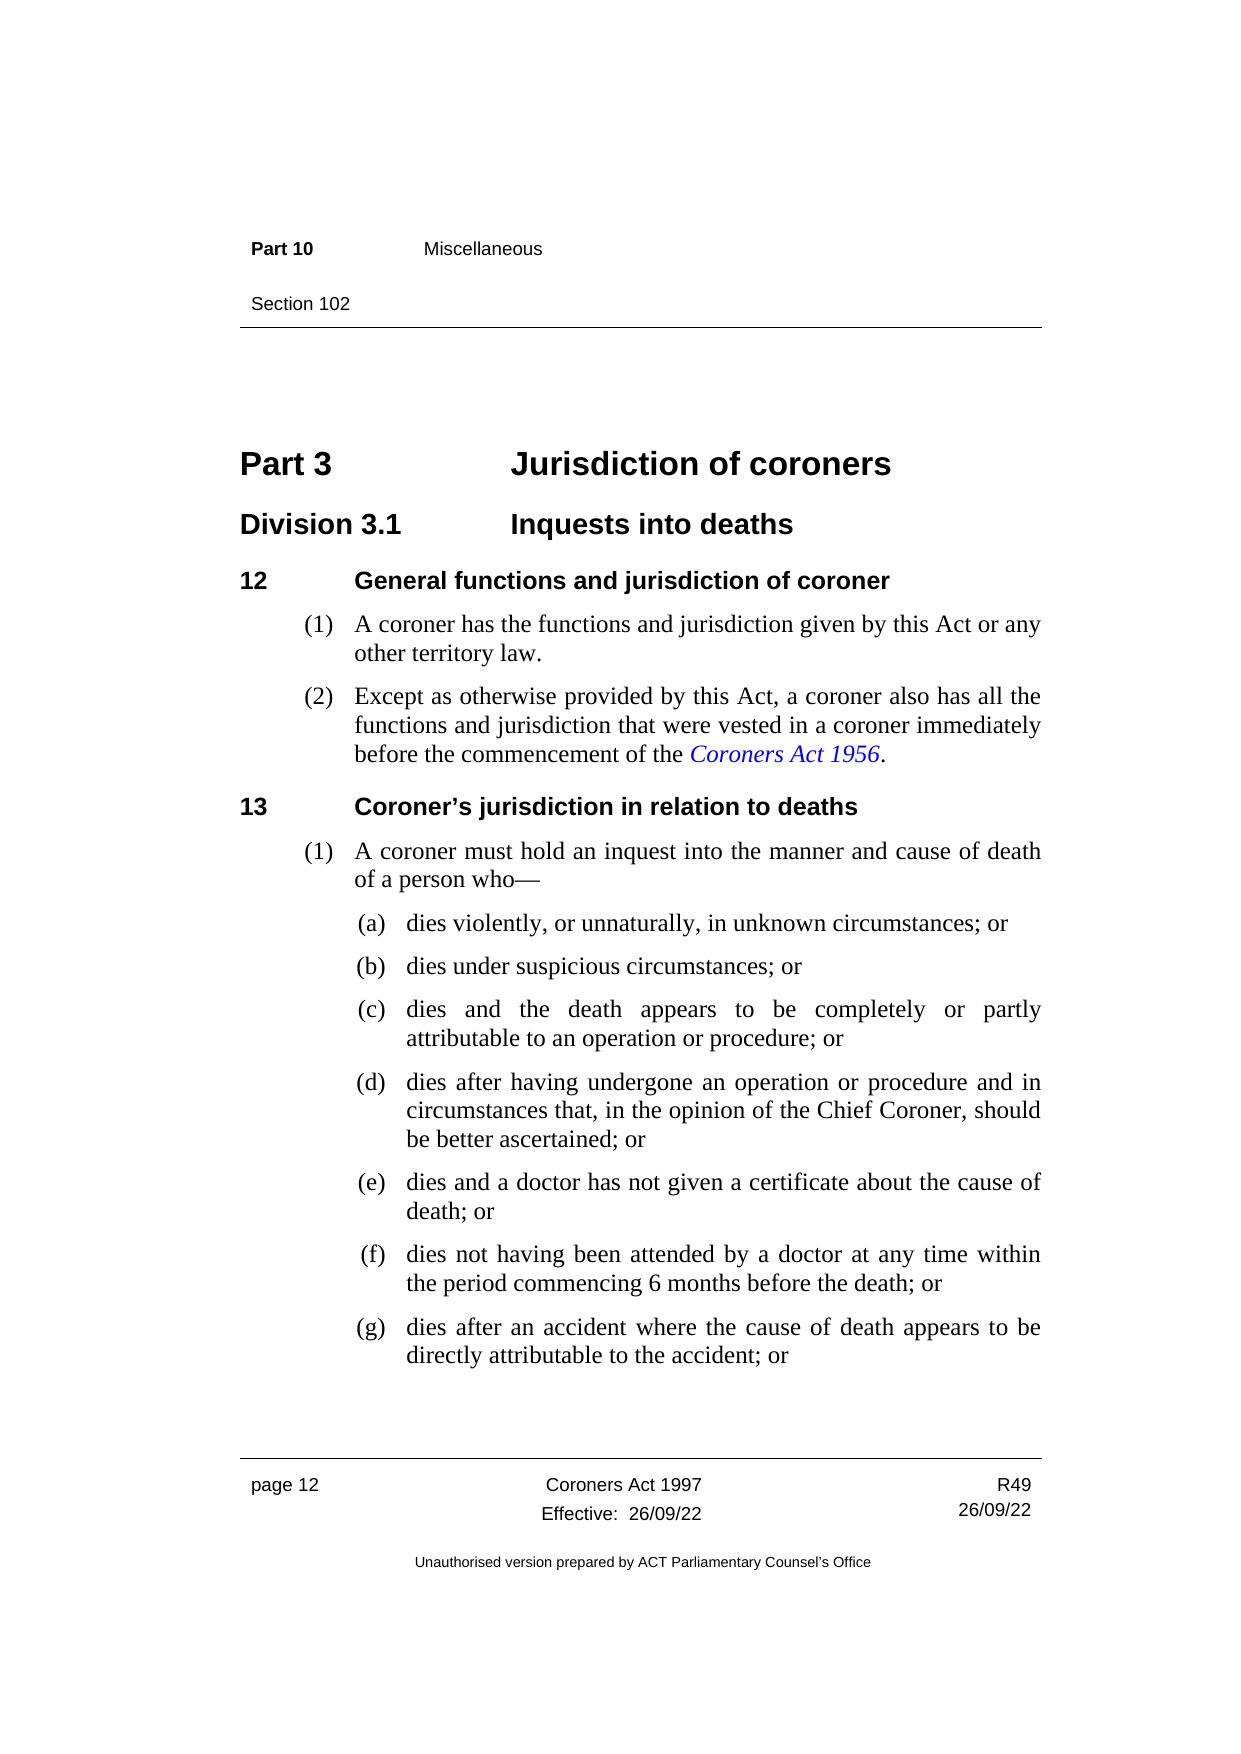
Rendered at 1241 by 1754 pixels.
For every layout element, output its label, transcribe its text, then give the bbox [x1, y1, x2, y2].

text (f) dies not having been attended by a doctor at any time within the period commencing 6 months before the death; or [239, 1239, 1042, 1297]
text 13 Coroner’s jurisdiction in relation to deaths [239, 792, 1042, 821]
text (a) dies violently, or unnaturally, in unknown circumstances; or [239, 908, 1042, 937]
text (1) A coroner must hold an inquest into the manner and cause of death of a person who— [239, 836, 1042, 893]
text (c) dies and the death appears to be completely or partly attributable to an operation or procedure; or [239, 994, 1042, 1052]
text Division 3.1 Inquests into deaths [239, 507, 1042, 541]
text 12 General functions and jurisdiction of coroner [239, 566, 1042, 594]
text (1) A coroner has the functions and jurisdiction given by this Act or any other territory law. [239, 609, 1042, 667]
text (2) Except as otherwise provided by this Act, a coroner also has all the functions and jurisdiction that were vested in a coroner immediately before the commencement of the Coroners Act 1956. [239, 681, 1042, 767]
text (d) dies after having undergone an operation or procedure and in circumstances that, in the opinion of the Chief Coroner, should be better ascertained; or [239, 1067, 1042, 1153]
text (b) dies under suspicious circumstances; or [239, 951, 1042, 980]
text Part 3 Jurisdiction of coroners [239, 444, 1042, 482]
text (e) dies and a doctor has not given a certificate about the cause of death; or [239, 1167, 1042, 1225]
text (g) dies after an accident where the cause of death appears to be directly attributable to the accident; or [239, 1312, 1042, 1369]
